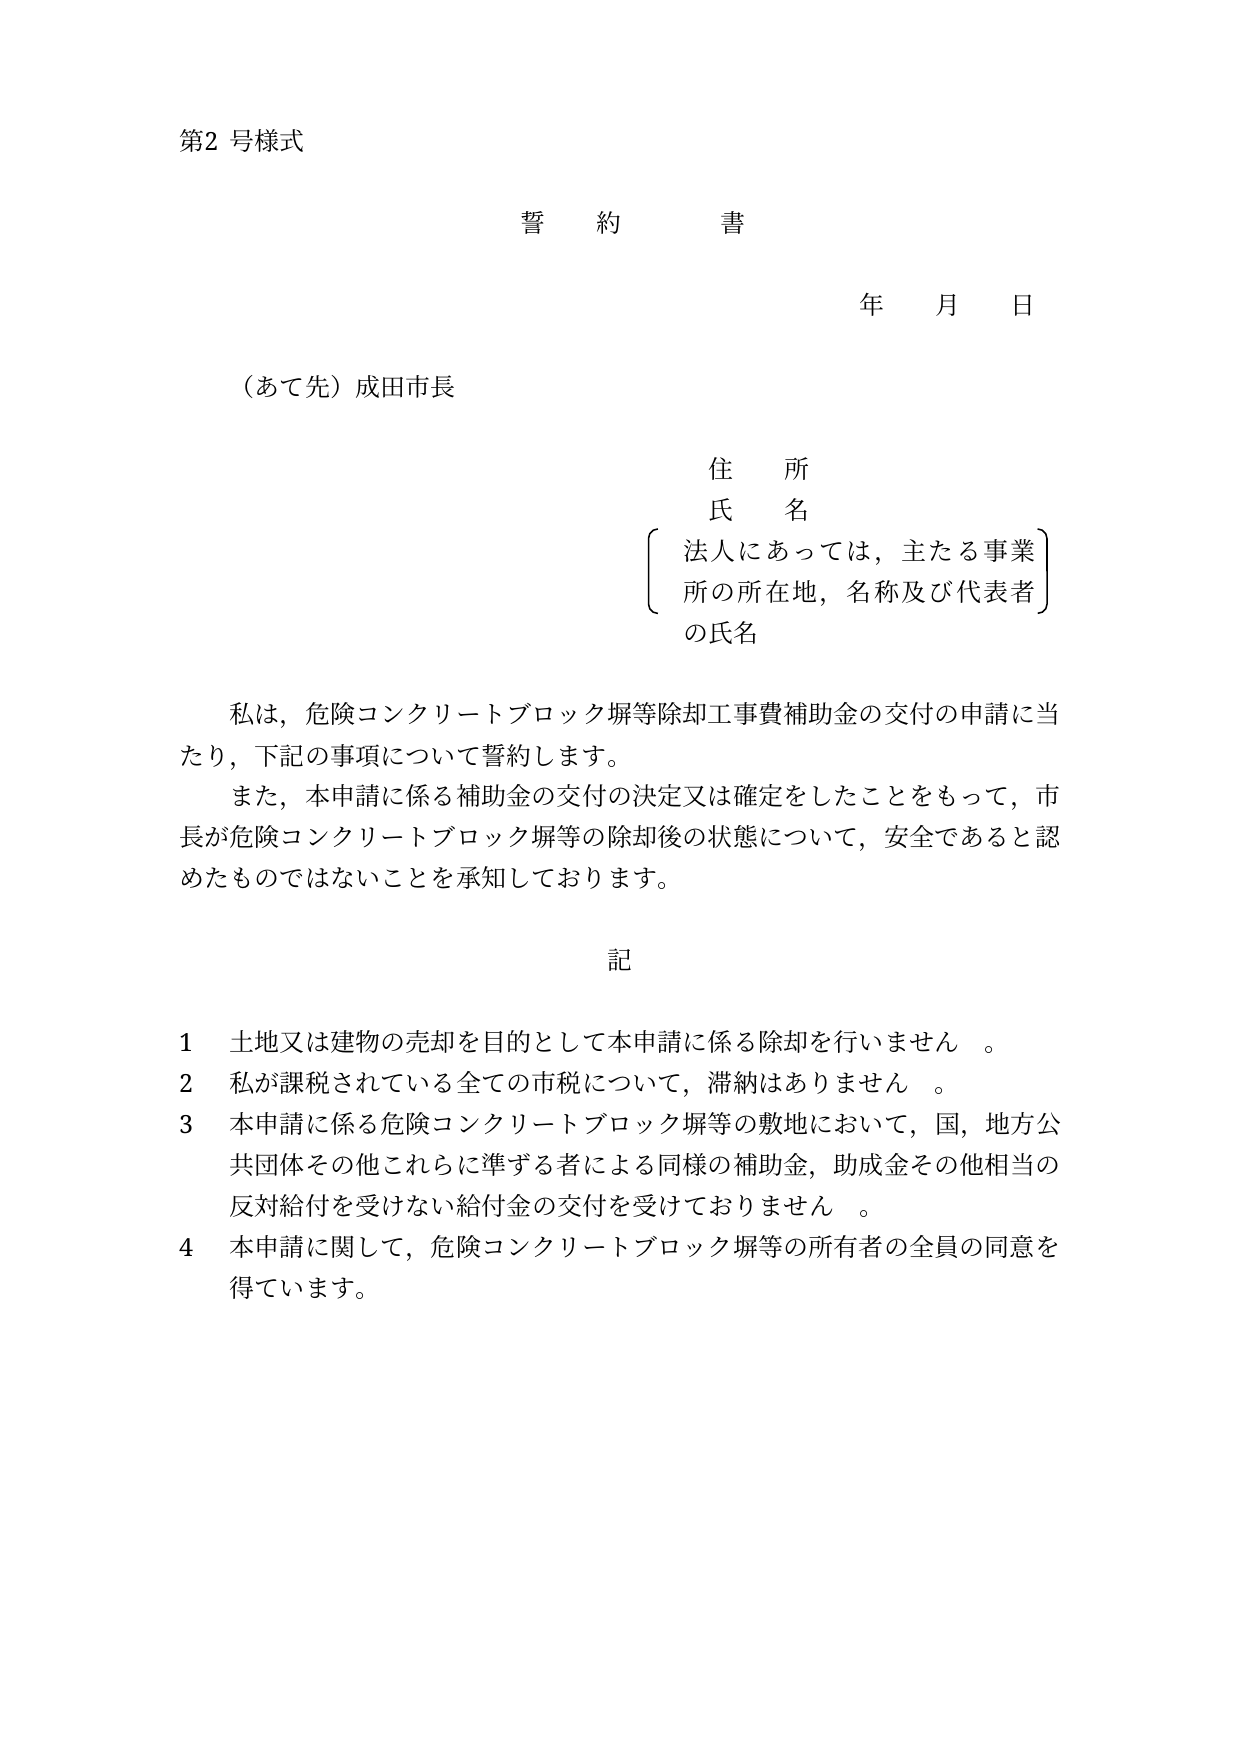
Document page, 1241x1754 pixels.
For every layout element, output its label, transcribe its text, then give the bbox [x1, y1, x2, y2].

text 私は，危険コンクリートブロック塀等除却工事費補助金の交付の申請に当たり，下記の事項について誓約します。 [179, 693, 1061, 774]
text 1 土地又は建物の売却を目的として本申請に係る除却を行いません。 [179, 1020, 1061, 1061]
text 法人にあっては，主たる事業所の所在地，名称及び代表者の氏名 [660, 529, 1036, 652]
text 住 所 [685, 447, 1036, 488]
text 誓約書 [179, 201, 1061, 242]
text また，本申請に係る補助金の交付の決定又は確定をしたことをもって，市長が危険コンクリートブロック塀等の除却後の状態について，安全であると認めたものではないことを承知しております。 [179, 774, 1061, 897]
text 第2号様式 [179, 119, 1061, 161]
text 4 本申請に関して，危険コンクリートブロック塀等の所有者の全員の同意を得ています。 [179, 1225, 1061, 1307]
text 氏 名 [685, 488, 1036, 529]
text 年 月 日 [179, 283, 1036, 324]
subtitle 記 [179, 938, 1061, 979]
text 2 私が課税されている全ての市税について，滞納はありません。 [179, 1061, 1061, 1102]
text 3 本申請に係る危険コンクリートブロック塀等の敷地において，国，地方公共団体その他これらに準ずる者による同様の補助金，助成金その他相当の反対給付を受けない給付金の交付を受けておりません。 [179, 1102, 1061, 1225]
text （あて先）成田市長 [179, 365, 1061, 406]
